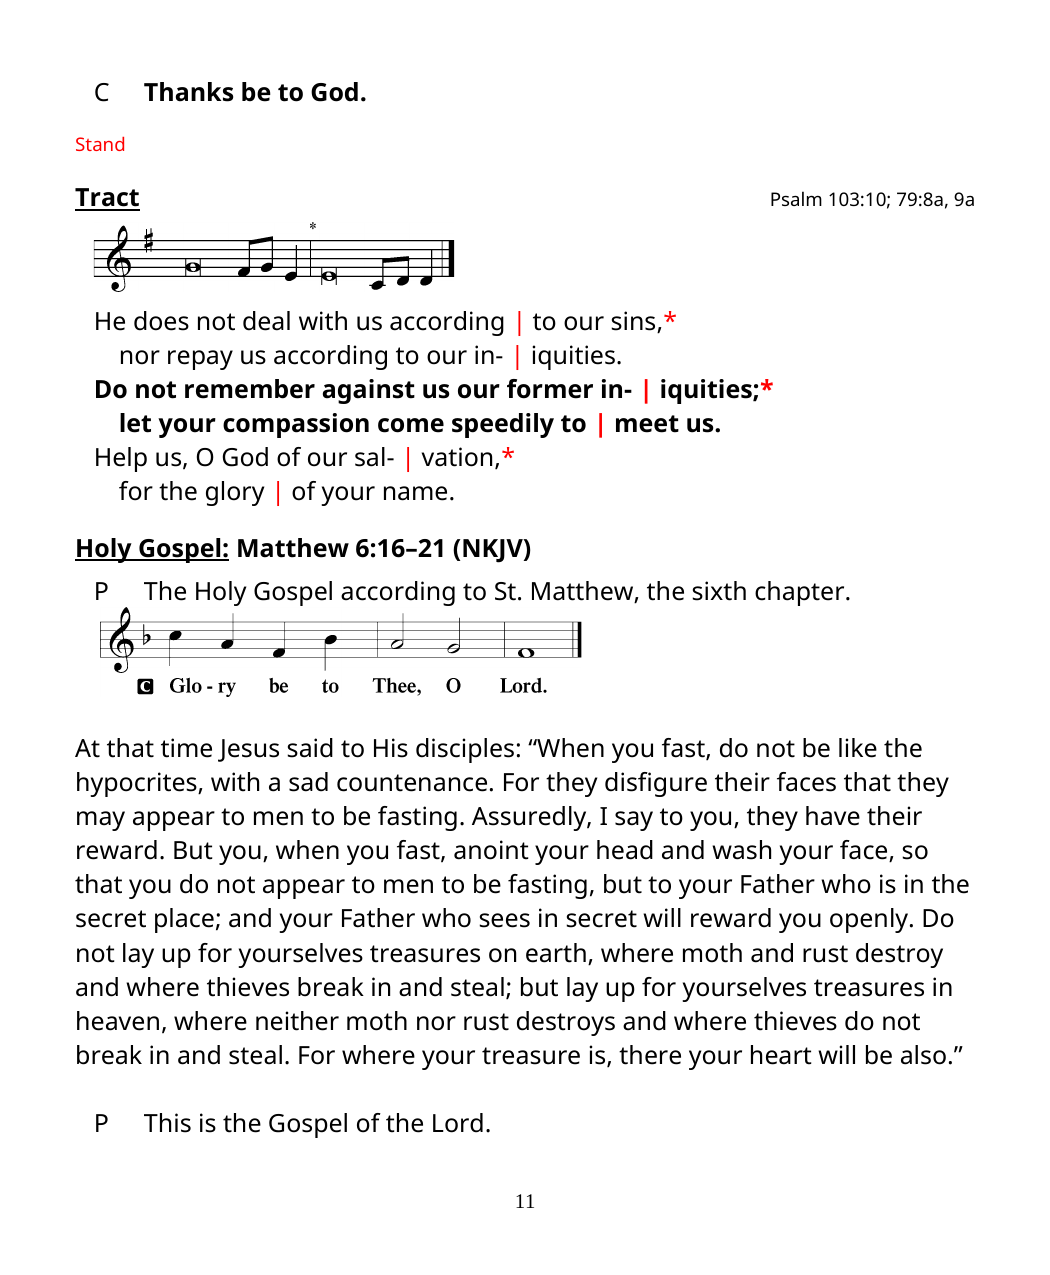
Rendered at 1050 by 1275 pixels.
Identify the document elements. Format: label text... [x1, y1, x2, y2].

picture [100, 607, 582, 697]
text Stand [75, 132, 975, 157]
text P This is the Gospel of the Lord. [94, 1106, 975, 1139]
text Holy Gospel: Matthew 6:16–21 (NKJV) [75, 531, 975, 565]
text At that time Jesus said to His disciples: “When you fast, do not be like the hypocrites, with a sad countenance. For they disfigure their faces that they may appear to men to be fasting. Assuredly, I say to you, they have their reward. But you, when you fast, anoint your head and wash your face, so that you do not appear to men to be fasting, but to your Father who is in the secret place; and your Father who sees in secret will reward you openly. Do not lay up for yourselves treasures on earth, where moth and rust destroy and where thieves break in and steal; but lay up for yourselves treasures in heaven, where neither moth nor rust destroys and where thieves do not break in and steal. For where your treasure is, there your heart will be also.” [75, 731, 975, 1071]
text P The Holy Gospel according to St. Matthew, the sixth chapter. [94, 573, 975, 607]
picture [93, 222, 455, 292]
text C Thanks be to God. [94, 75, 975, 109]
text Tract Psalm 103:10; 79:8a, 9a [75, 180, 975, 214]
text He does not deal with us according | to our sins,* nor repay us according to our in- | iquities. Do not remember against us our former in- | iquities;* let your compassion come speedily to | meet us. Help us, O God of our sal- | vation,* for the glory | of your name. [94, 304, 975, 508]
